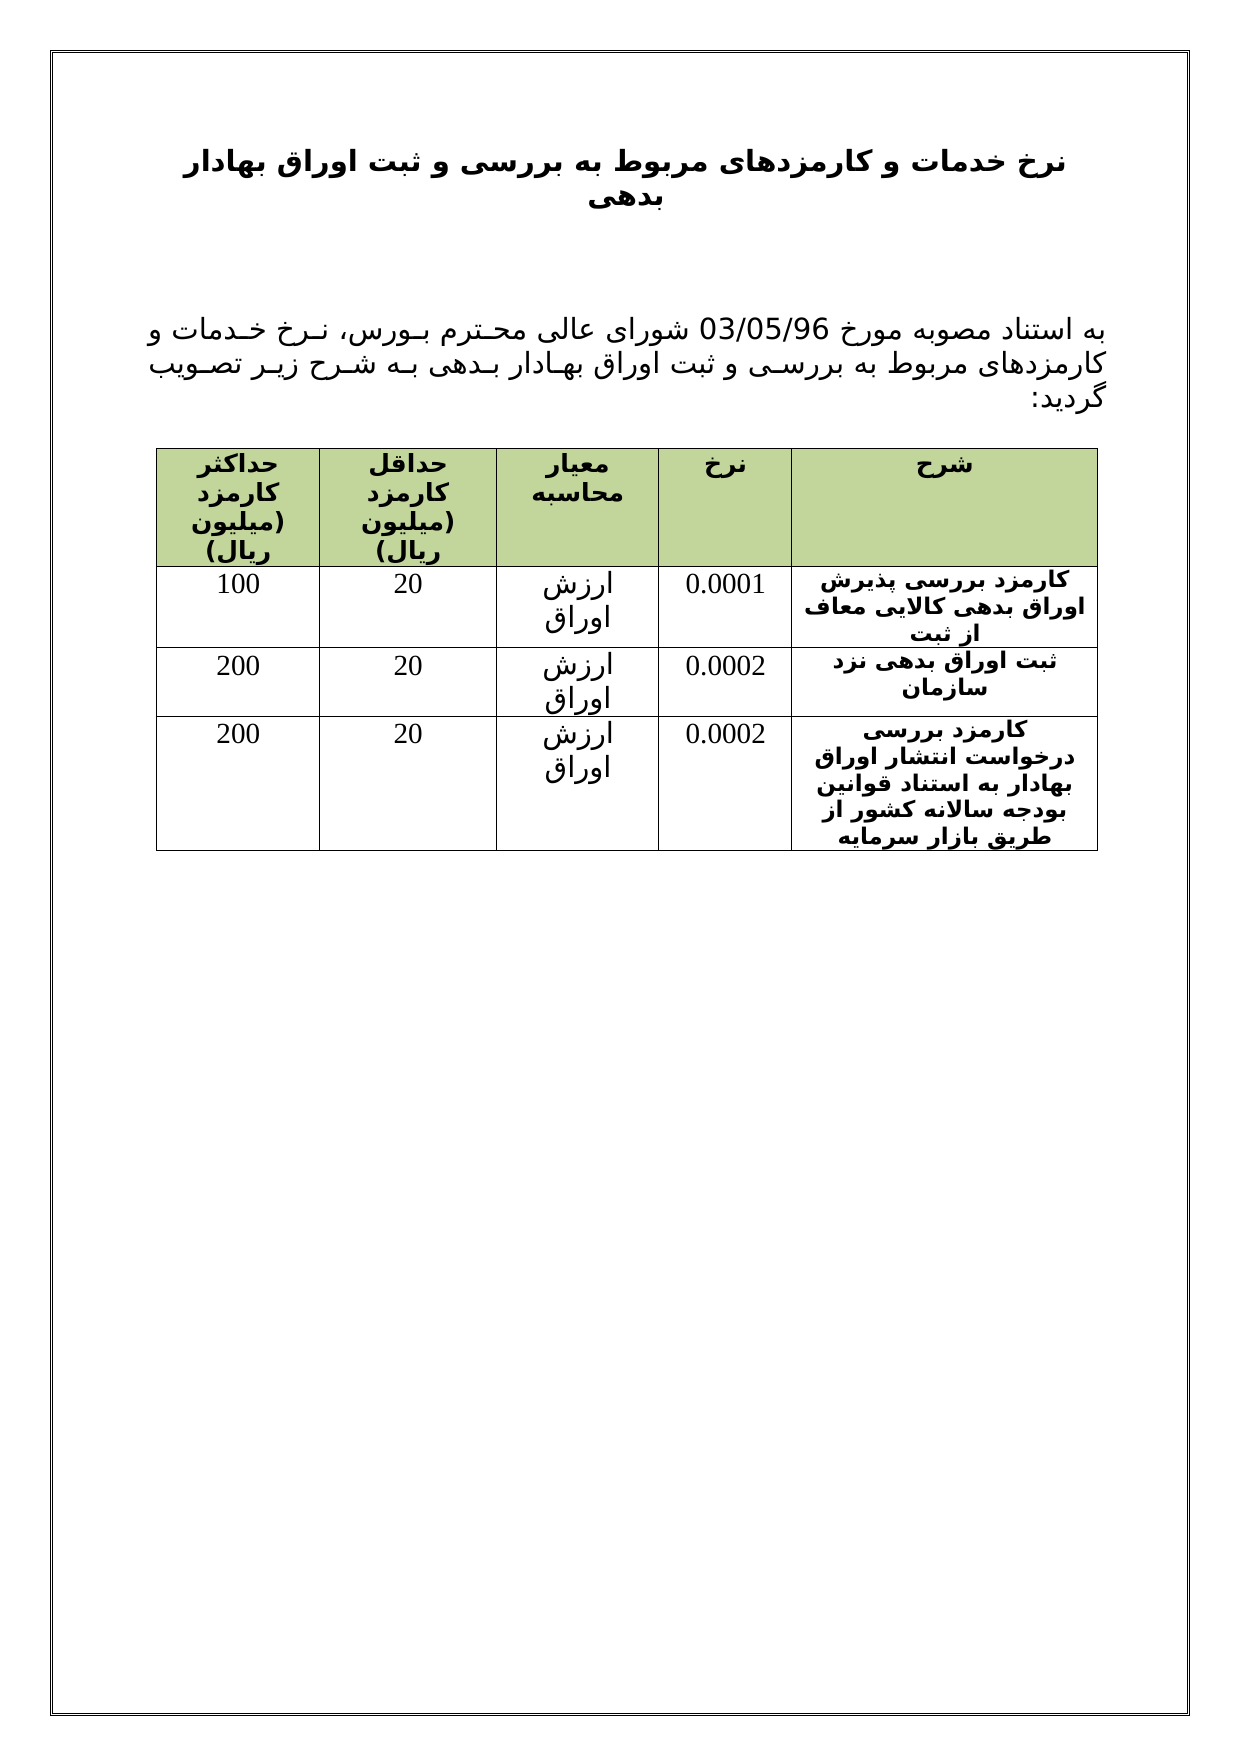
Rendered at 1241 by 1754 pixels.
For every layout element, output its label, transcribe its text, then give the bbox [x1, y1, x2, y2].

table_cell 20 [320, 717, 496, 850]
table_cell کارمزد بررسی پذیرش اوراق بدهی کالایی معاف از ثبت [792, 567, 1097, 647]
table_cell 100 [157, 567, 319, 647]
table_cell ارزش اوراق [497, 717, 658, 850]
table_cell کارمزد بررسی درخواست انتشار اوراق بهادار به استناد قوانین بودجه سالانه کشور از طریق بازار سرمایه [792, 717, 1097, 850]
table_cell 20 [320, 648, 496, 716]
text نرخ خدمات و کارمزدهای مربوط به بررسی و ثبت اوراق بهادار بدهی [148, 144, 1104, 212]
table_header معیار محاسبه [497, 449, 658, 566]
table_cell 200 [157, 648, 319, 716]
table_cell ارزش اوراق [497, 648, 658, 716]
table_cell 200 [157, 717, 319, 850]
table_cell 0.0001 [659, 567, 791, 647]
table_cell ثبت اوراق بدهی نزد سازمان [792, 648, 1097, 716]
table_cell ارزش اوراق [497, 567, 658, 647]
table_header نرخ [659, 449, 791, 566]
table_cell 0.0002 [659, 648, 791, 716]
table_cell 0.0002 [659, 717, 791, 850]
table_header حداقل کارمزد (میلیون ریال) [320, 449, 496, 566]
text به استناد مصوبه مورخ 03/05/96 شورای عالی محترم بورس، نرخ خدمات و کارمزدهای مربوط به بررسی و ثبت اوراق بهادار بدهی به شرح زیر تصویب گردید: [148, 312, 1106, 414]
table_cell 20 [320, 567, 496, 647]
table_header حداکثر کارمزد (میلیون ریال) [157, 449, 319, 566]
table_header شرح [792, 449, 1097, 566]
